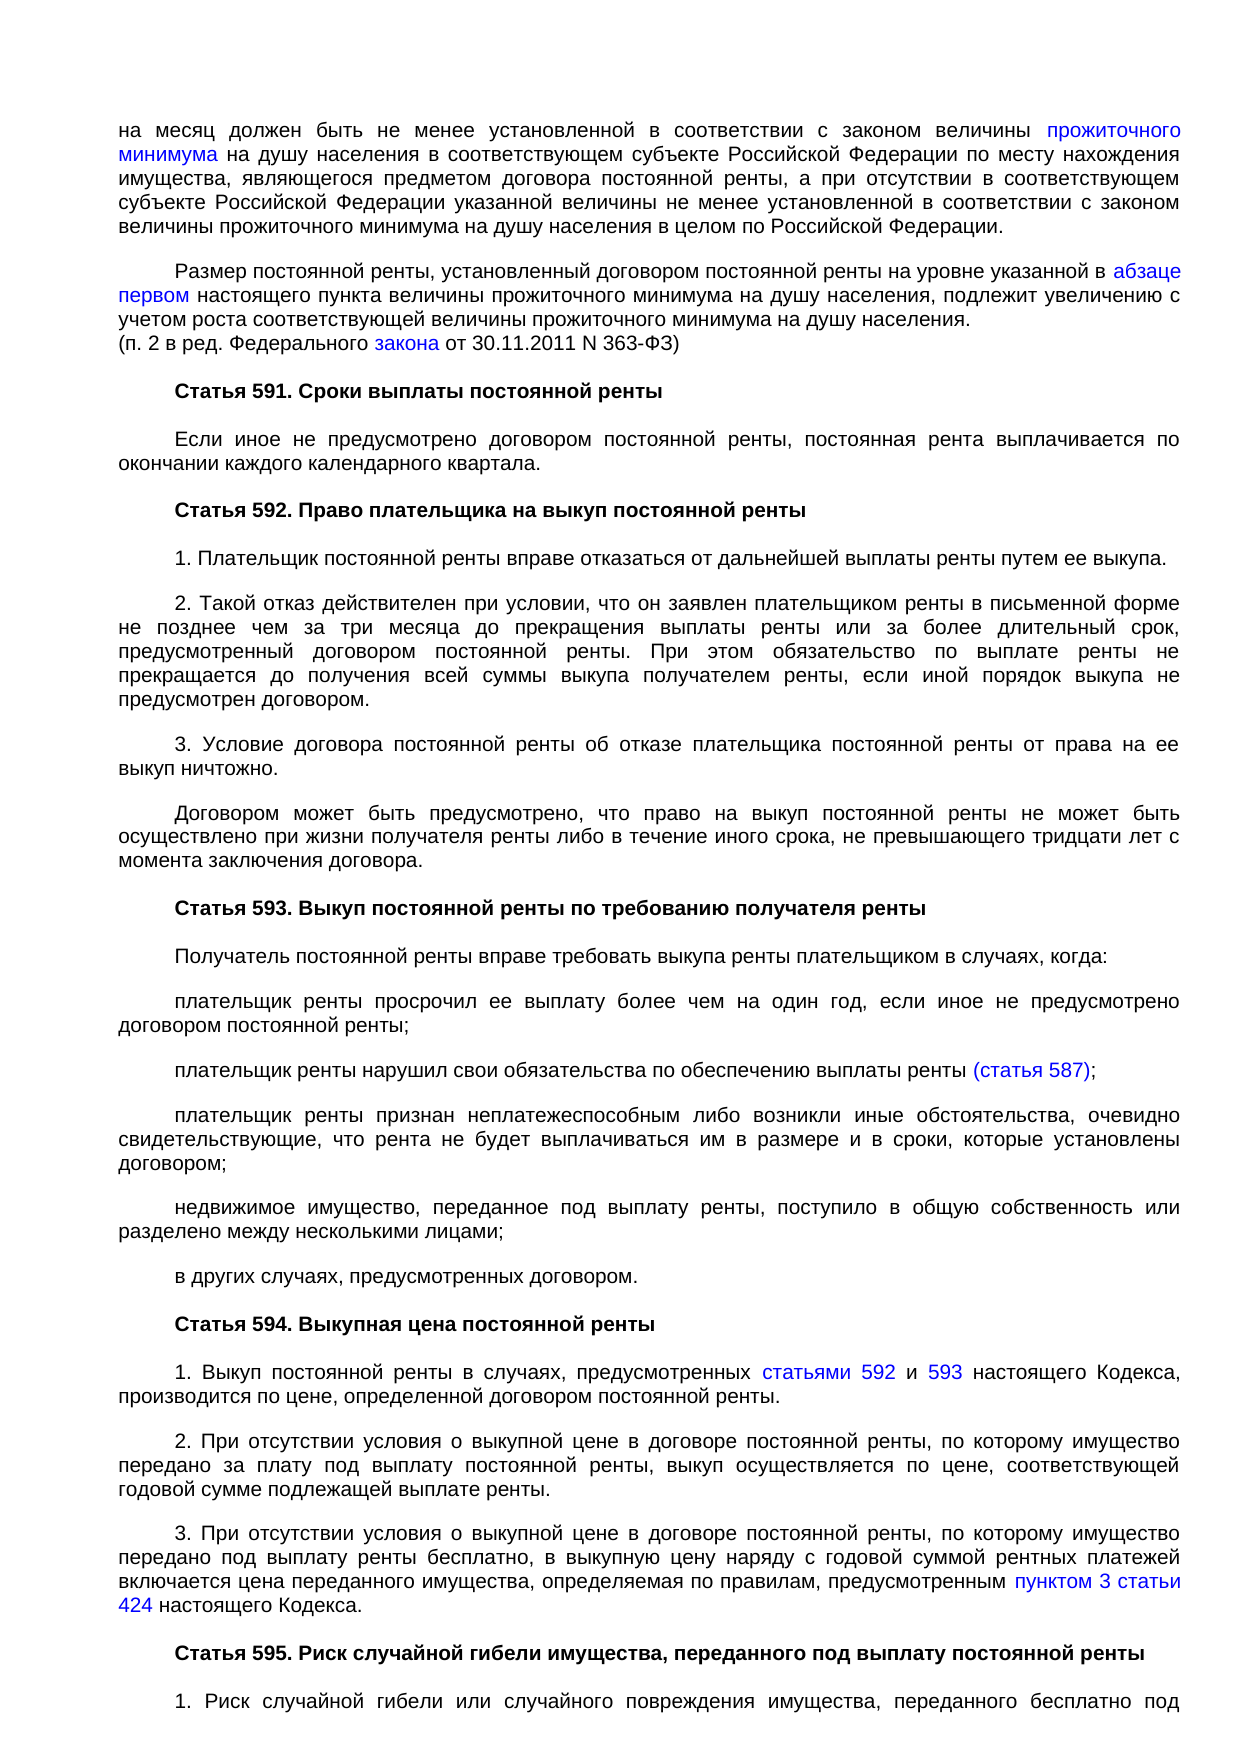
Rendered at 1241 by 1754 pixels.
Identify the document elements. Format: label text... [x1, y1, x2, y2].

title Статья 594. Выкупная цена постоянной ренты [118, 1312, 1181, 1336]
title Статья 593. Выкуп постоянной ренты по требованию получателя ренты [118, 896, 1181, 920]
title Статья 595. Риск случайной гибели имущества, переданного под выплату постоянной ренты [118, 1641, 1181, 1665]
title Статья 592. Право плательщика на выкуп постоянной ренты [118, 498, 1181, 522]
text 1. Выкуп постоянной ренты в случаях, предусмотренных статьями 592 и 593 настоящего Кодекса, производится по цене, определенной договором постоянной ренты. [118, 1360, 1181, 1408]
text (п. 2 в ред. Федерального закона от 30.11.2011 N 363-ФЗ) [118, 331, 1181, 354]
text плательщик ренты просрочил ее выплату более чем на один год, если иное не предусмотрено договором постоянной ренты; [118, 989, 1181, 1037]
text 3. Условие договора постоянной ренты об отказе плательщика постоянной ренты от права на ее выкуп ничтожно. [118, 732, 1181, 779]
text 1. Плательщик постоянной ренты вправе отказаться от дальнейшей выплаты ренты путем ее выкупа. [118, 546, 1181, 570]
text плательщик ренты нарушил свои обязательства по обеспечению выплаты ренты (статья 587); [118, 1058, 1181, 1082]
text 2. При отсутствии условия о выкупной цене в договоре постоянной ренты, по которому имущество передано за плату под выплату постоянной ренты, выкуп осуществляется по цене, соответствующей годовой сумме подлежащей выплате ренты. [118, 1428, 1181, 1500]
text недвижимое имущество, переданное под выплату ренты, поступило в общую собственность или разделено между несколькими лицами; [118, 1195, 1181, 1243]
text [118, 118, 1181, 238]
text Размер постоянной ренты, установленный договором постоянной ренты на уровне указанной в абзаце первом настоящего пункта величины прожиточного минимума на душу населения, подлежит увеличению с учетом роста соответствующей величины прожиточного минимума на душу населения. [118, 259, 1181, 331]
text плательщик ренты признан неплатежеспособным либо возникли иные обстоятельства, очевидно свидетельствующие, что рента не будет выплачиваться им в размере и в сроки, которые установлены договором; [118, 1102, 1181, 1174]
text 2. Такой отказ действителен при условии, что он заявлен плательщиком ренты в письменной форме не позднее чем за три месяца до прекращения выплаты ренты или за более длительный срок, предусмотренный договором постоянной ренты. При этом обязательство по выплате ренты не прекращается до получения всей суммы выкупа получателем ренты, если иной порядок выкупа не предусмотрен договором. [118, 591, 1181, 711]
text Получатель постоянной ренты вправе требовать выкупа ренты плательщиком в случаях, когда: [118, 944, 1181, 968]
title Статья 591. Сроки выплаты постоянной ренты [118, 378, 1181, 402]
text Если иное не предусмотрено договором постоянной ренты, постоянная рента выплачивается по окончании каждого календарного квартала. [118, 426, 1181, 474]
text 3. При отсутствии условия о выкупной цене в договоре постоянной ренты, по которому имущество передано под выплату ренты бесплатно, в выкупную цену наряду с годовой суммой рентных платежей включается цена переданного имущества, определяемая по правилам, предусмотренным пунктом 3 статьи 424 настоящего Кодекса. [118, 1521, 1181, 1617]
text Договором может быть предусмотрено, что право на выкуп постоянной ренты не может быть осуществлено при жизни получателя ренты либо в течение иного срока, не превышающего тридцати лет с момента заключения договора. [118, 800, 1181, 872]
text в других случаях, предусмотренных договором. [118, 1264, 1181, 1288]
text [118, 1689, 1181, 1713]
